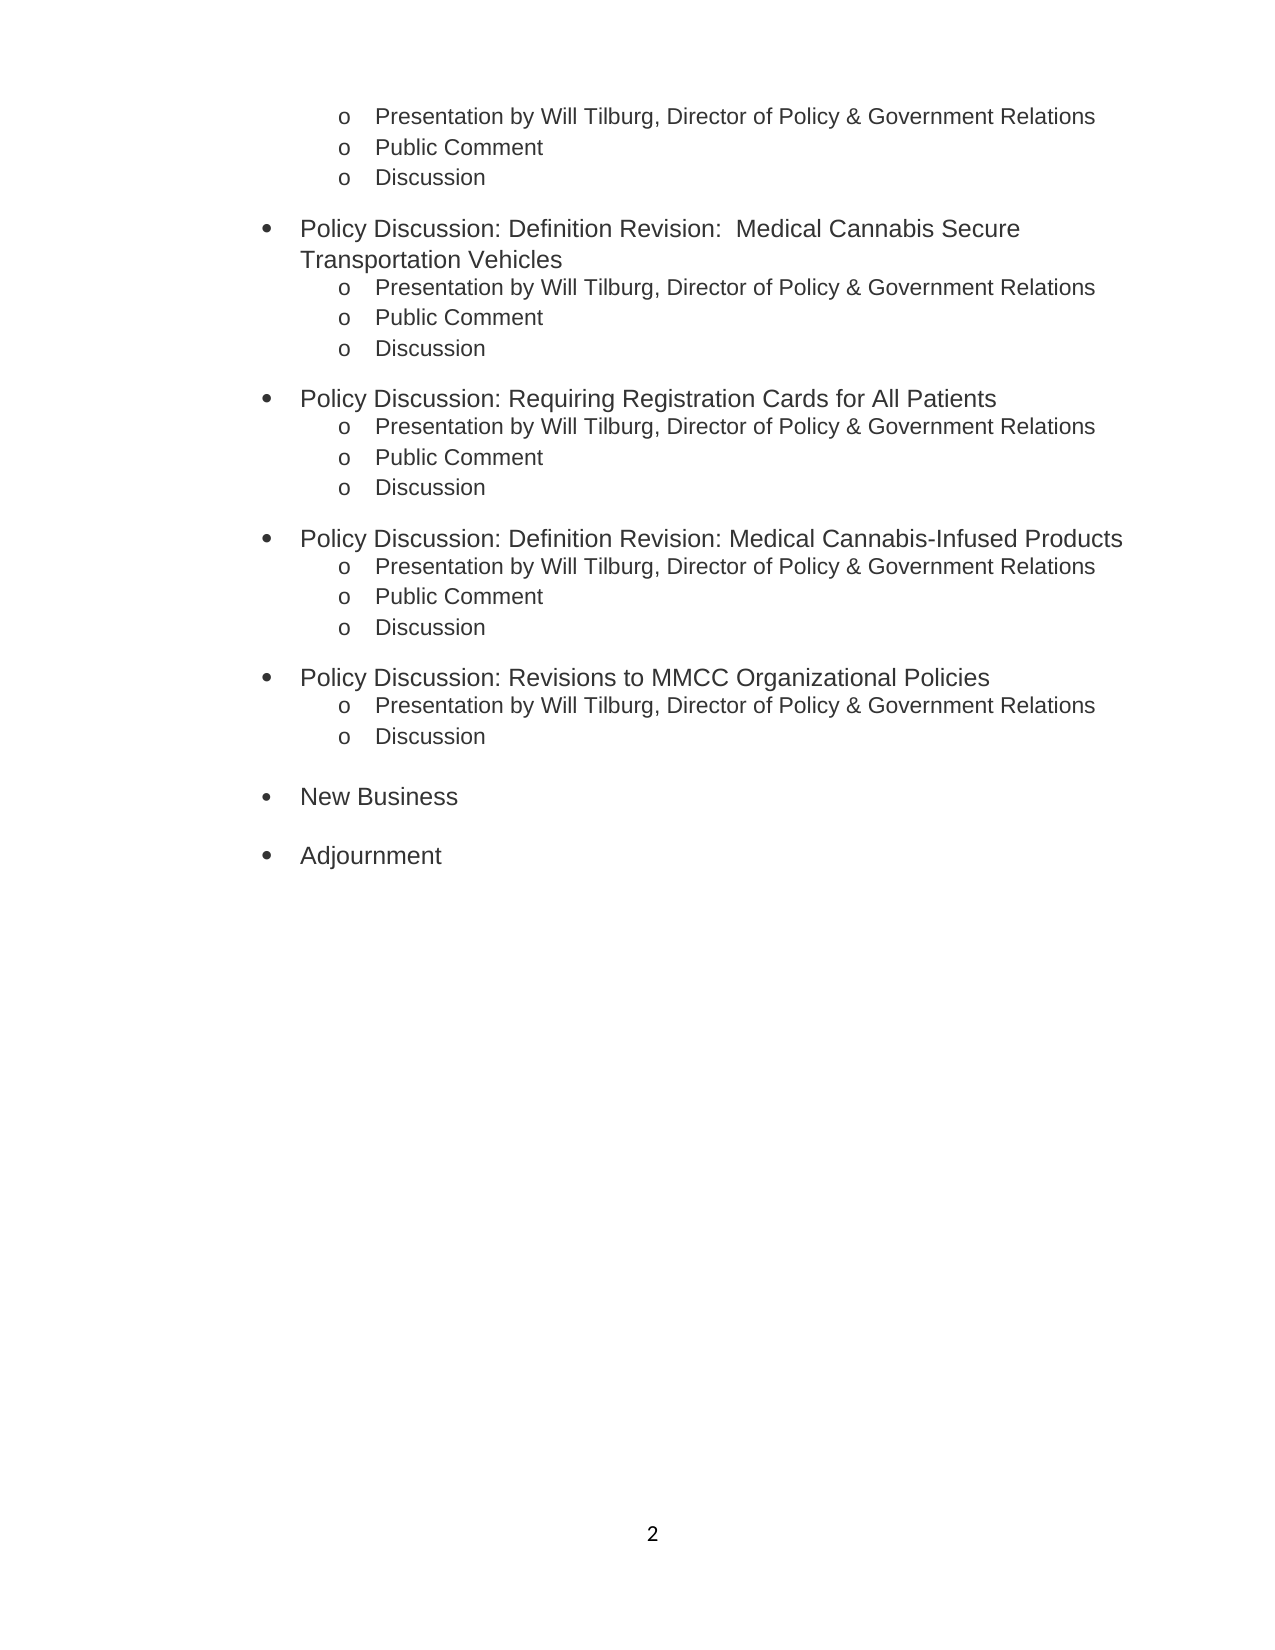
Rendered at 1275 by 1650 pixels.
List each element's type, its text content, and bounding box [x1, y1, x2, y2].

list Presentation by Will Tilburg, Director of Policy & Government Relations [337, 692, 1155, 721]
list Discussion [337, 474, 1155, 503]
list Policy Discussion: Revisions to MMCC Organizational Policies [262, 661, 1155, 692]
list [337, 103, 1155, 131]
list Discussion [337, 335, 1155, 363]
list Discussion [337, 614, 1155, 642]
list Adjournment [262, 841, 1155, 870]
list Policy Discussion: Definition Revision: Medical Cannabis Secure Transportation Vehicles [262, 211, 1155, 274]
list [337, 274, 1155, 302]
list Presentation by Will Tilburg, Director of Policy & Government Relations [337, 553, 1155, 581]
list Policy Discussion: Definition Revision: Medical Cannabis-Infused Products [262, 521, 1155, 553]
list Public Comment [337, 444, 1155, 472]
list Discussion [337, 723, 1155, 751]
list Discussion [337, 164, 1155, 192]
list New Business [262, 782, 1155, 810]
list Public Comment [337, 583, 1155, 612]
list Public Comment [337, 133, 1155, 162]
list Policy Discussion: Requiring Registration Cards for All Patients [262, 382, 1155, 413]
list Public Comment [337, 304, 1155, 333]
list Presentation by Will Tilburg, Director of Policy & Government Relations [337, 413, 1155, 442]
